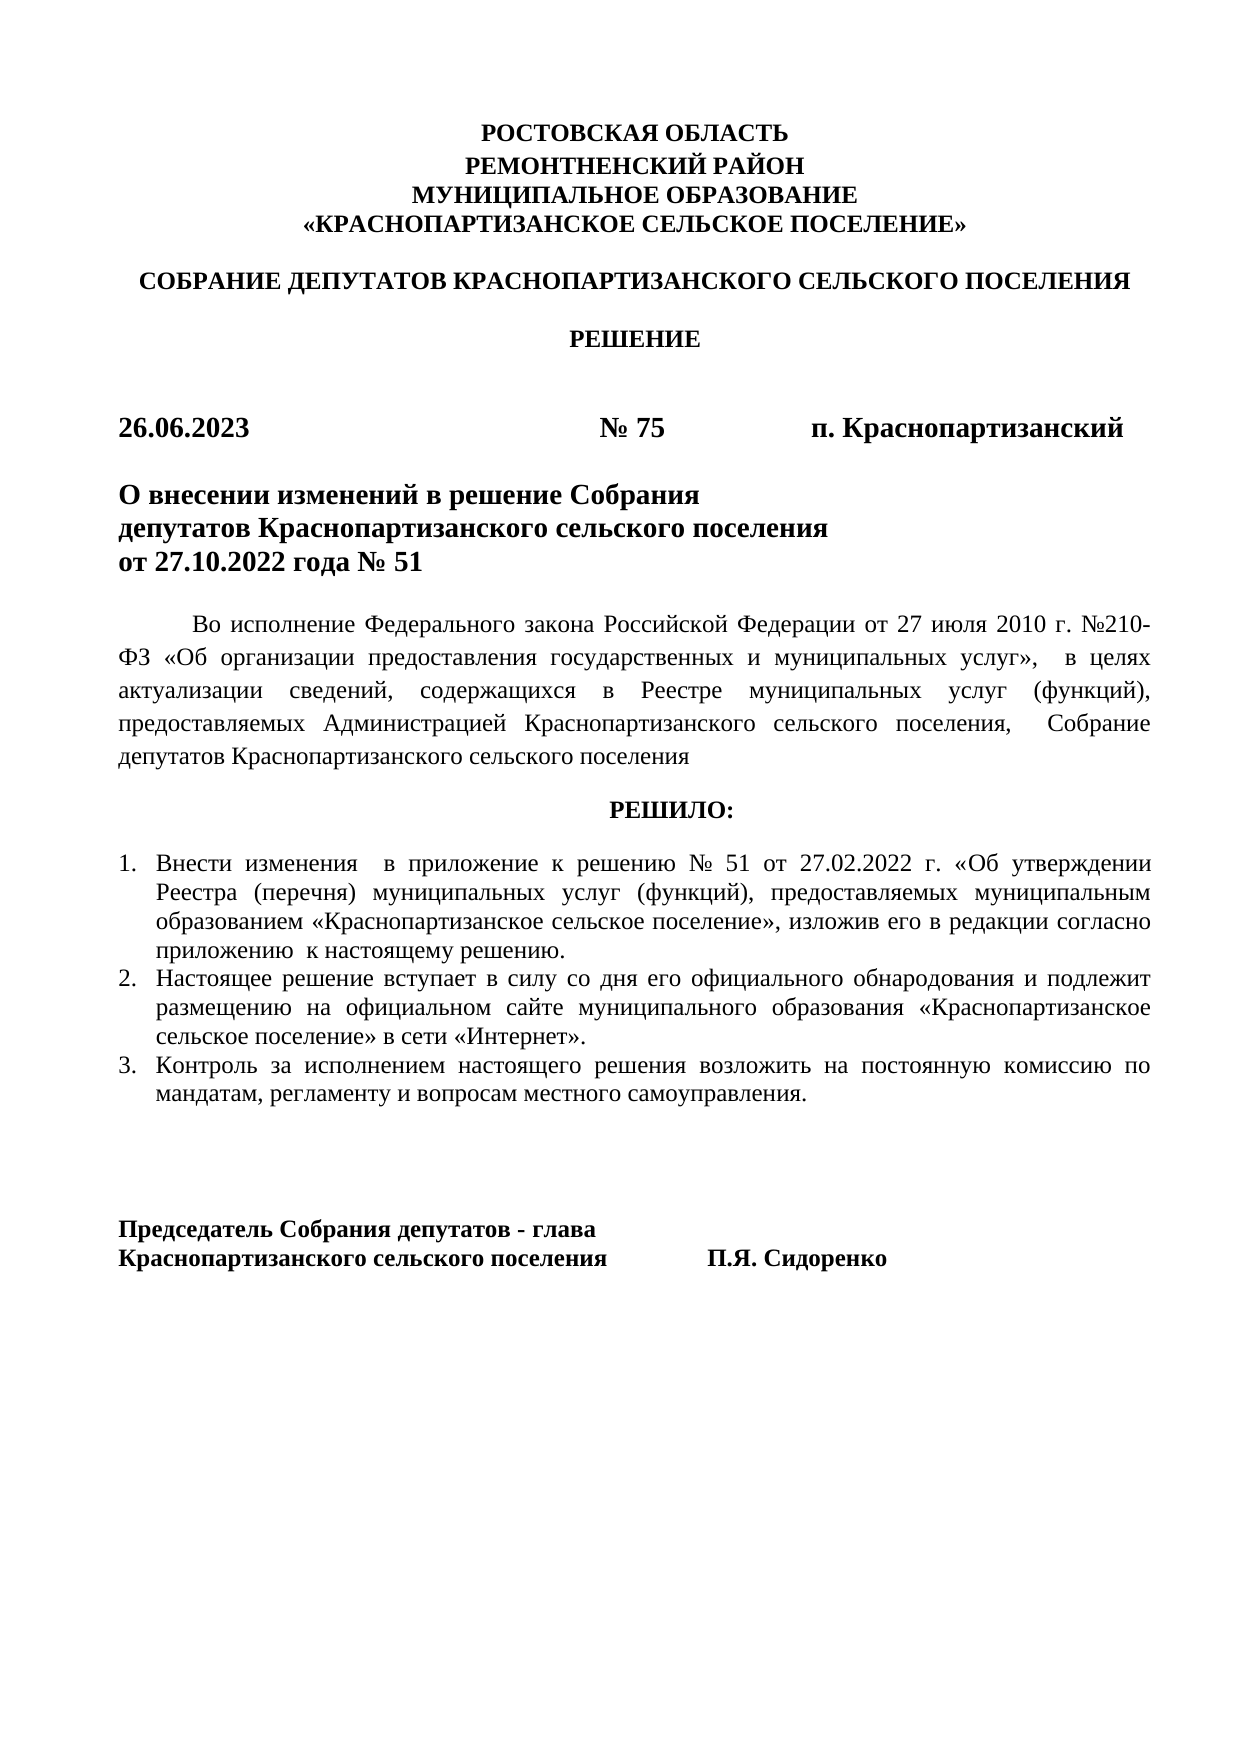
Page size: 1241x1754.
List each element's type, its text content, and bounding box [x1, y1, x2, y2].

list Настоящее решение вступает в силу со дня его официального обнародования и подлежит размещению на официальном сайте муниципального образования «Краснопартизанское сельское поселение» в сети «Интернет». [118, 963, 1152, 1050]
text РЕШЕНИЕ [118, 324, 1152, 352]
text Во исполнение Федерального закона Российской Федерации от 27 июля 2010 г. №210-ФЗ «Об организации предоставления государственных и муниципальных услуг», в целях актуализации сведений, содержащихся в Реестре муниципальных услуг (функций), предоставляемых Администрацией Краснопартизанского сельского поселения, Собрание депутатов Краснопартизанского сельского поселения [118, 609, 1152, 769]
text «КРАСНОПАРТИЗАНСКОЕ СЕЛЬСКОЕ ПОСЕЛЕНИЕ» [118, 209, 1152, 237]
text Председатель Собрания депутатов - глава [118, 1214, 1152, 1243]
list Внести изменения в приложение к решению № 51 от 27.02.2022 г. «Об утверждении Реестра (перечня) муниципальных услуг (функций), предоставляемых муниципальным образованием «Краснопартизанское сельское поселение», изложив его в редакции согласно приложению к настоящему решению. [118, 848, 1152, 963]
text РЕМОНТНЕНСКИЙ РАЙОН [118, 151, 1152, 180]
text Краснопартизанского сельского поселения П.Я. Сидоренко [118, 1243, 1152, 1272]
text РЕШИЛО: [99, 795, 1152, 823]
text СОБРАНИЕ ДЕПУТАТОВ КРАСНОПАРТИЗАНСКОГО СЕЛЬСКОГО ПОСЕЛЕНИЯ [118, 266, 1152, 295]
text от 27.10.2022 года № 51 [118, 544, 1152, 578]
text депутатов Краснопартизанского сельского поселения [118, 511, 1152, 544]
list Контроль за исполнением настоящего решения возложить на постоянную комиссию по мандатам, регламенту и вопросам местного самоуправления. [118, 1050, 1152, 1107]
text О внесении изменений в решение Собрания [118, 477, 1152, 511]
text 26.06.2023 № 75 п. Краснопартизанский [118, 410, 1152, 443]
text РОСТОВСКАЯ ОБЛАСТЬ [118, 118, 1152, 147]
text МУНИЦИПАЛЬНОЕ ОБРАЗОВАНИЕ [118, 180, 1152, 209]
